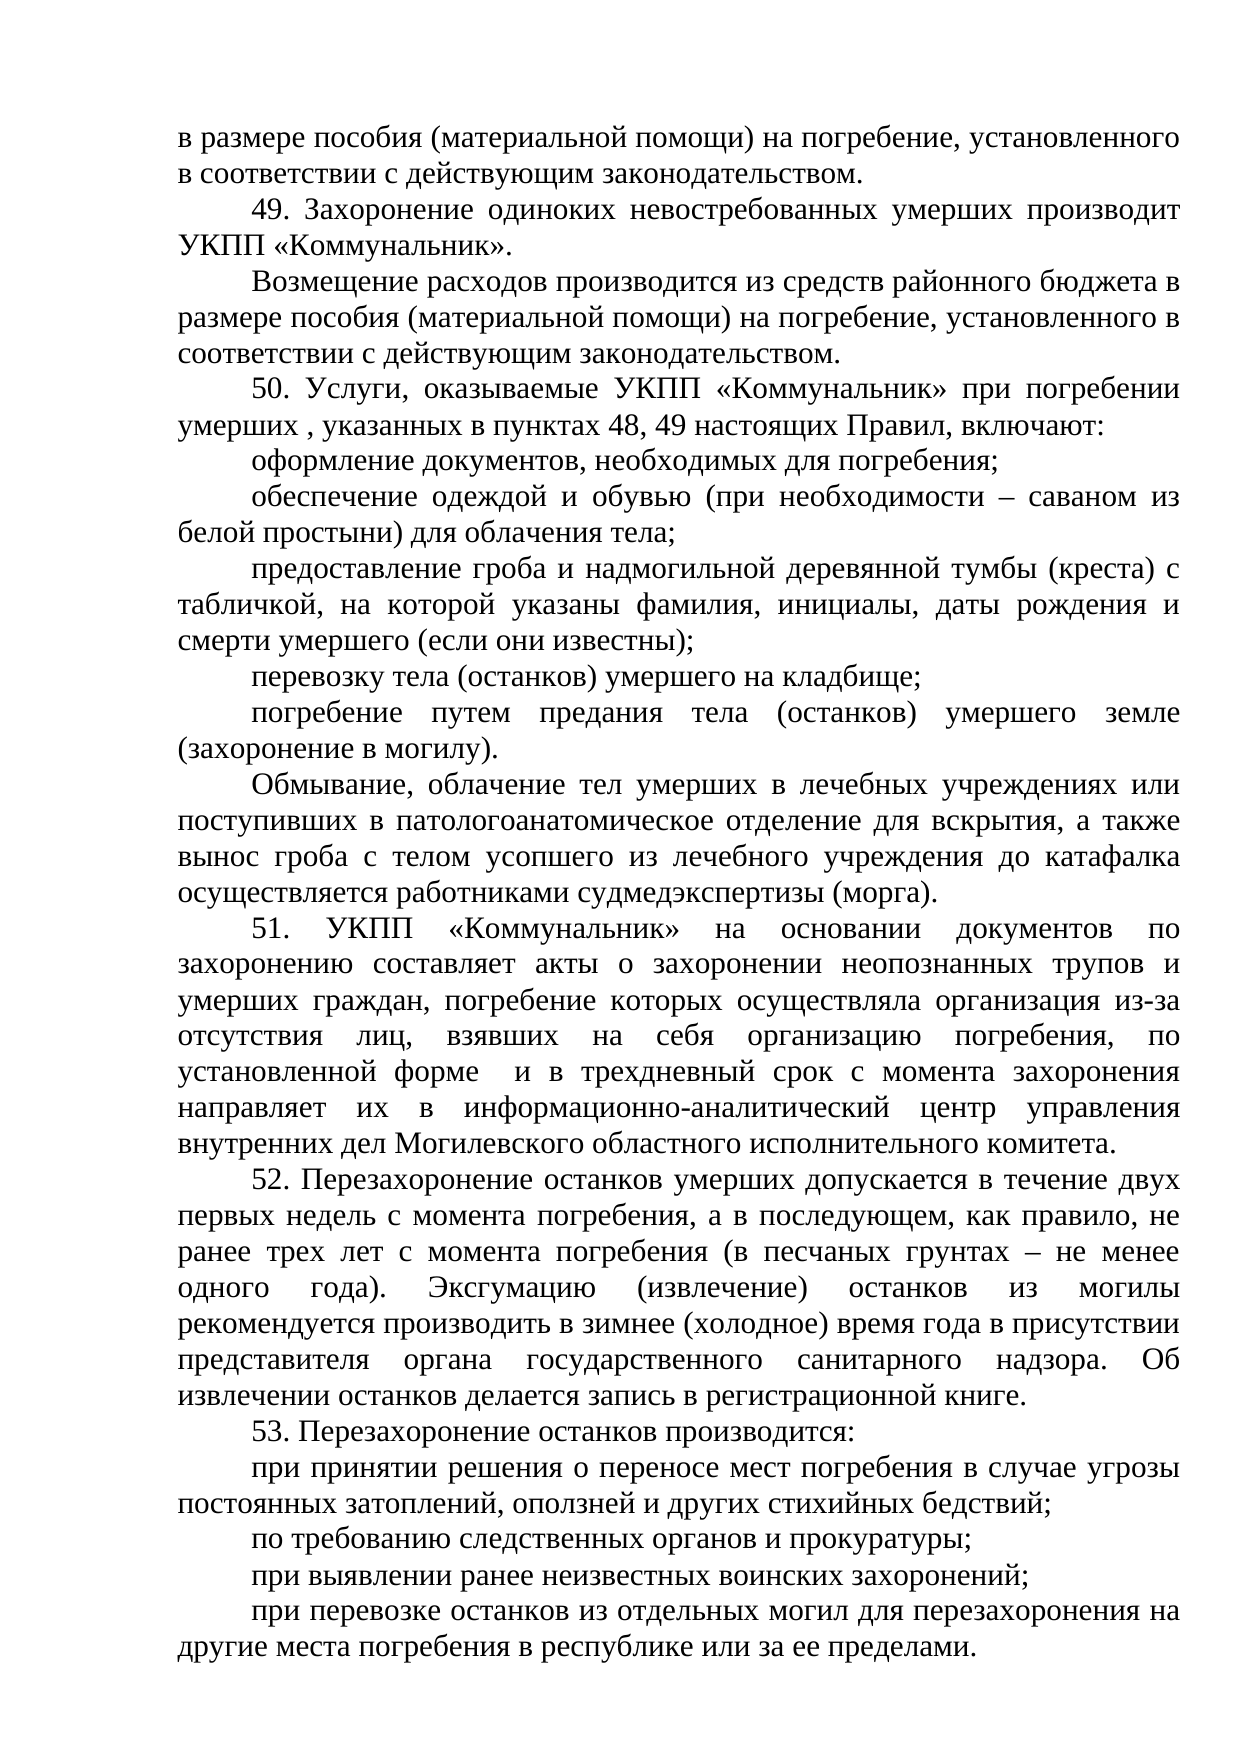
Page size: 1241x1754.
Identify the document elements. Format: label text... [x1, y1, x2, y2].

text оформление документов, необходимых для погребения; [177, 442, 1181, 478]
text при выявлении ранее неизвестных воинских захоронений; [177, 1556, 1181, 1592]
text Обмывание, облачение тел умерших в лечебных учреждениях или поступивших в патологоанатомическое отделение для вскрытия, а также вынос гроба с телом усопшего из лечебного учреждения до катафалка осуществляется работниками судмедэкспертизы (морга). [177, 765, 1181, 909]
text перевозку тела (останков) умершего на кладбище; [177, 657, 1181, 693]
text 52. Перезахоронение останков умерших допускается в течение двух первых недель с момента погребения, а в последующем, как правило, не ранее трех лет с момента погребения (в песчаных грунтах – не менее одного года). Эксгумацию (извлечение) останков из могилы рекомендуется производить в зимнее (холодное) время года в присутствии представителя органа государственного санитарного надзора. Об извлечении останков делается запись в регистрационной книге. [177, 1160, 1181, 1412]
text 53. Перезахоронение останков производится: [177, 1412, 1181, 1448]
text 51. УКПП «Коммунальник» на основании документов по захоронению составляет акты о захоронении неопознанных трупов и умерших граждан, погребение которых осуществляла организация из-за отсутствия лиц, взявших на себя организацию погребения, по установленной форме и в трехдневный срок с момента захоронения направляет их в информационно-аналитический центр управления внутренних дел Могилевского областного исполнительного комитета. [177, 909, 1181, 1160]
text предоставление гроба и надмогильной деревянной тумбы (креста) с табличкой, на которой указаны фамилия, инициалы, даты рождения и смерти умершего (если они известны); [177, 549, 1181, 657]
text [177, 118, 1181, 190]
text по требованию следственных органов и прокуратуры; [177, 1520, 1181, 1556]
text обеспечение одеждой и обувью (при необходимости – саваном из белой простыни) для облачения тела; [177, 478, 1181, 549]
text при принятии решения о переносе мест погребения в случае угрозы постоянных затоплений, оползней и других стихийных бедствий; [177, 1448, 1181, 1520]
text 50. Услуги, оказываемые УКПП «Коммунальник» при погребении умерших , указанных в пунктах 48, 49 настоящих Правил, включают: [177, 370, 1181, 442]
text погребение путем предания тела (останков) умершего земле (захоронение в могилу). [177, 693, 1181, 765]
text Возмещение расходов производится из средств районного бюджета в размере пособия (материальной помощи) на погребение, установленного в соответствии с действующим законодательством. [177, 262, 1181, 370]
text 49. Захоронение одиноких невостребованных умерших производит УКПП «Коммунальник». [177, 190, 1181, 262]
text при перевозке останков из отдельных могил для перезахоронения на другие места погребения в республике или за ее пределами. [177, 1592, 1181, 1663]
